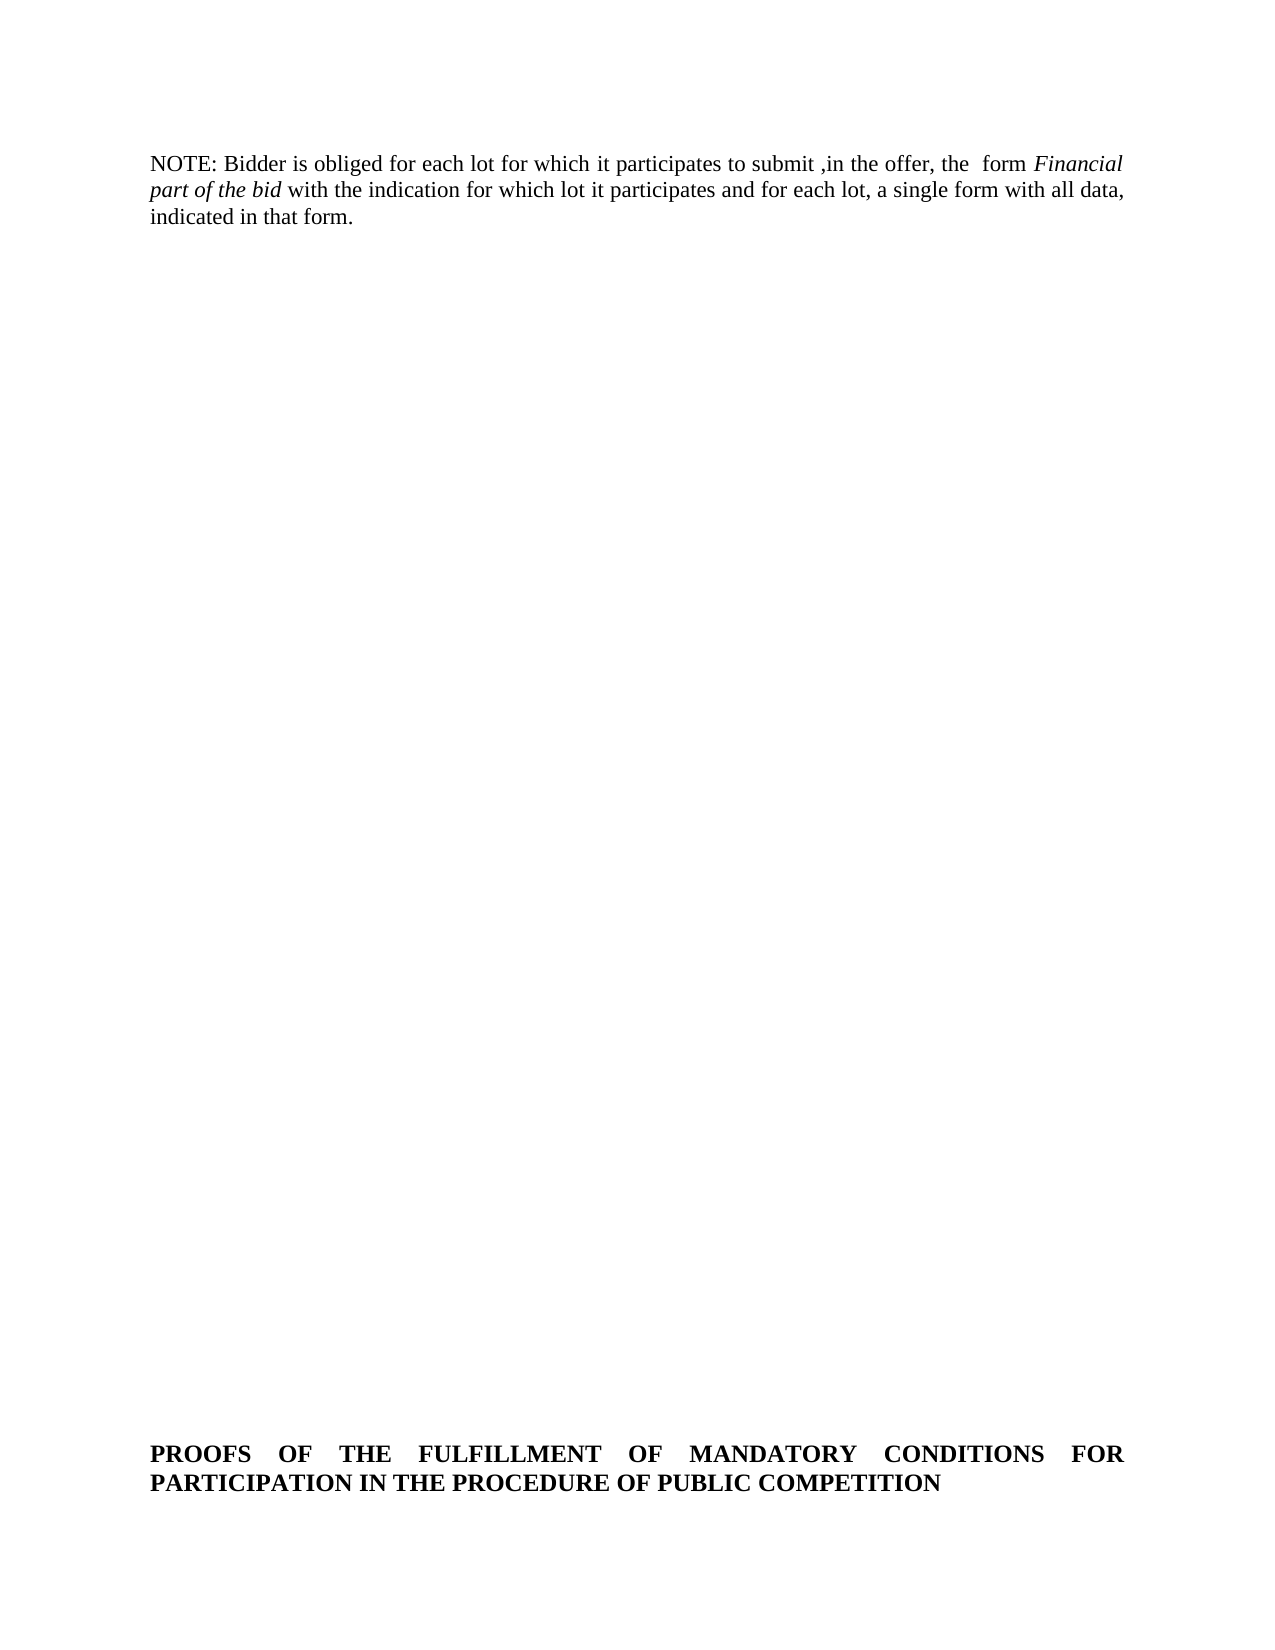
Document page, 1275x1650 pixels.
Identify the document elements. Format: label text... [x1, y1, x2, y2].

text PROOFS OF THE FULFILLMENT OF MANDATORY CONDITIONS FOR PARTICIPATION IN THE PROCEDURE OF PUBLIC COMPETITION [150, 1439, 1125, 1497]
text NOTE: Bidder is obliged for each lot for which it participates to submit ,in the offer, the form Financial part of the bid with the indication for which lot it participates and for each lot, a single form with all data, indicated in that form. [150, 150, 1125, 229]
